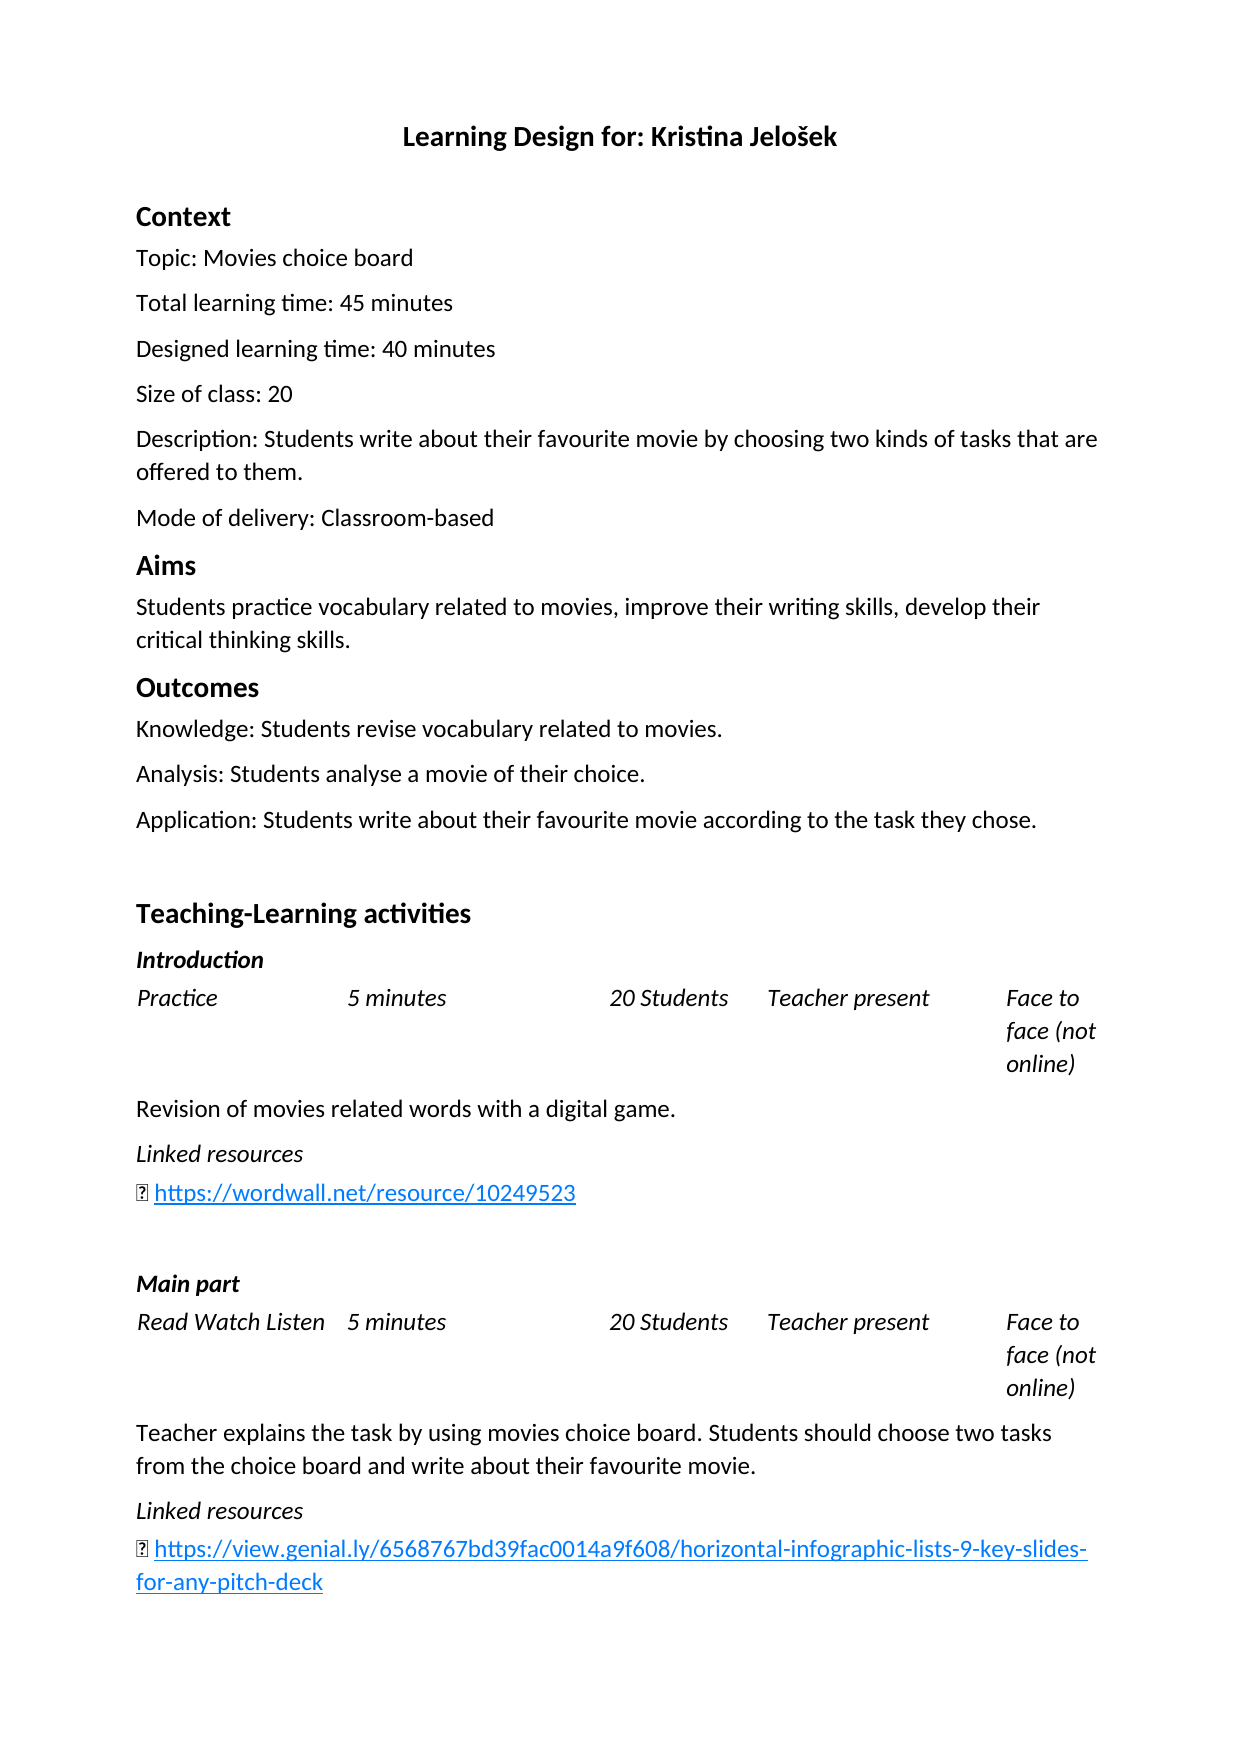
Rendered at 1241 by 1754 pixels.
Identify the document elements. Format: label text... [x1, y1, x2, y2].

table_header 20 Students [608, 1306, 766, 1417]
text Description: Students write about their favourite movie by choosing two kinds of tasks that are offered to them. [136, 423, 1104, 487]
table_header Teacher present [766, 982, 1005, 1093]
table_header Read Watch Listen [136, 1306, 346, 1417]
subtitle Main part [136, 1268, 1104, 1298]
text Size of class: 20 [136, 378, 1104, 409]
text Designed learning time: 40 minutes [136, 333, 1104, 363]
table_header Teacher present [766, 1306, 1005, 1417]
table_header 20 Students [608, 982, 766, 1093]
text 🔗 https://wordwall.net/resource/10249523 [136, 1177, 1104, 1207]
subtitle Linked resources [136, 1139, 1104, 1169]
subtitle Learning Design for: Kristina Jelošek [136, 118, 1104, 154]
subtitle Outcomes [136, 669, 1104, 705]
subtitle Aims [136, 547, 1104, 583]
text Application: Students write about their favourite movie according to the task they chose. [136, 804, 1104, 834]
subtitle Context [136, 198, 1104, 234]
text Mode of delivery: Classroom-based [136, 502, 1104, 532]
text Total learning time: 45 minutes [136, 287, 1104, 318]
table_header 5 minutes [346, 1306, 608, 1417]
subtitle Linked resources [136, 1495, 1104, 1526]
text Revision of movies related words with a digital game. [136, 1093, 1104, 1124]
table_header 5 minutes [346, 982, 608, 1093]
text Analysis: Students analyse a movie of their choice. [136, 758, 1104, 789]
subtitle Introduction [136, 944, 1104, 974]
text Topic: Movies choice board [136, 242, 1104, 272]
text Teacher explains the task by using movies choice board. Students should choose two tasks from the choice board and write about their favourite movie. [136, 1417, 1104, 1481]
text Students practice vocabulary related to movies, improve their writing skills, develop their critical thinking skills. [136, 591, 1104, 654]
text Knowledge: Students revise vocabulary related to movies. [136, 713, 1104, 744]
table_header Face to face (not online) [1005, 982, 1104, 1093]
text 🔗 https://view.genial.ly/6568767bd39fac0014a9f608/horizontal-infographic-lists-9-key-slides-for-any-pitch-deck [136, 1534, 1104, 1597]
table_header Practice [136, 982, 346, 1093]
subtitle Teaching-Learning activities [136, 895, 1104, 930]
table_header Face to face (not online) [1005, 1306, 1104, 1417]
